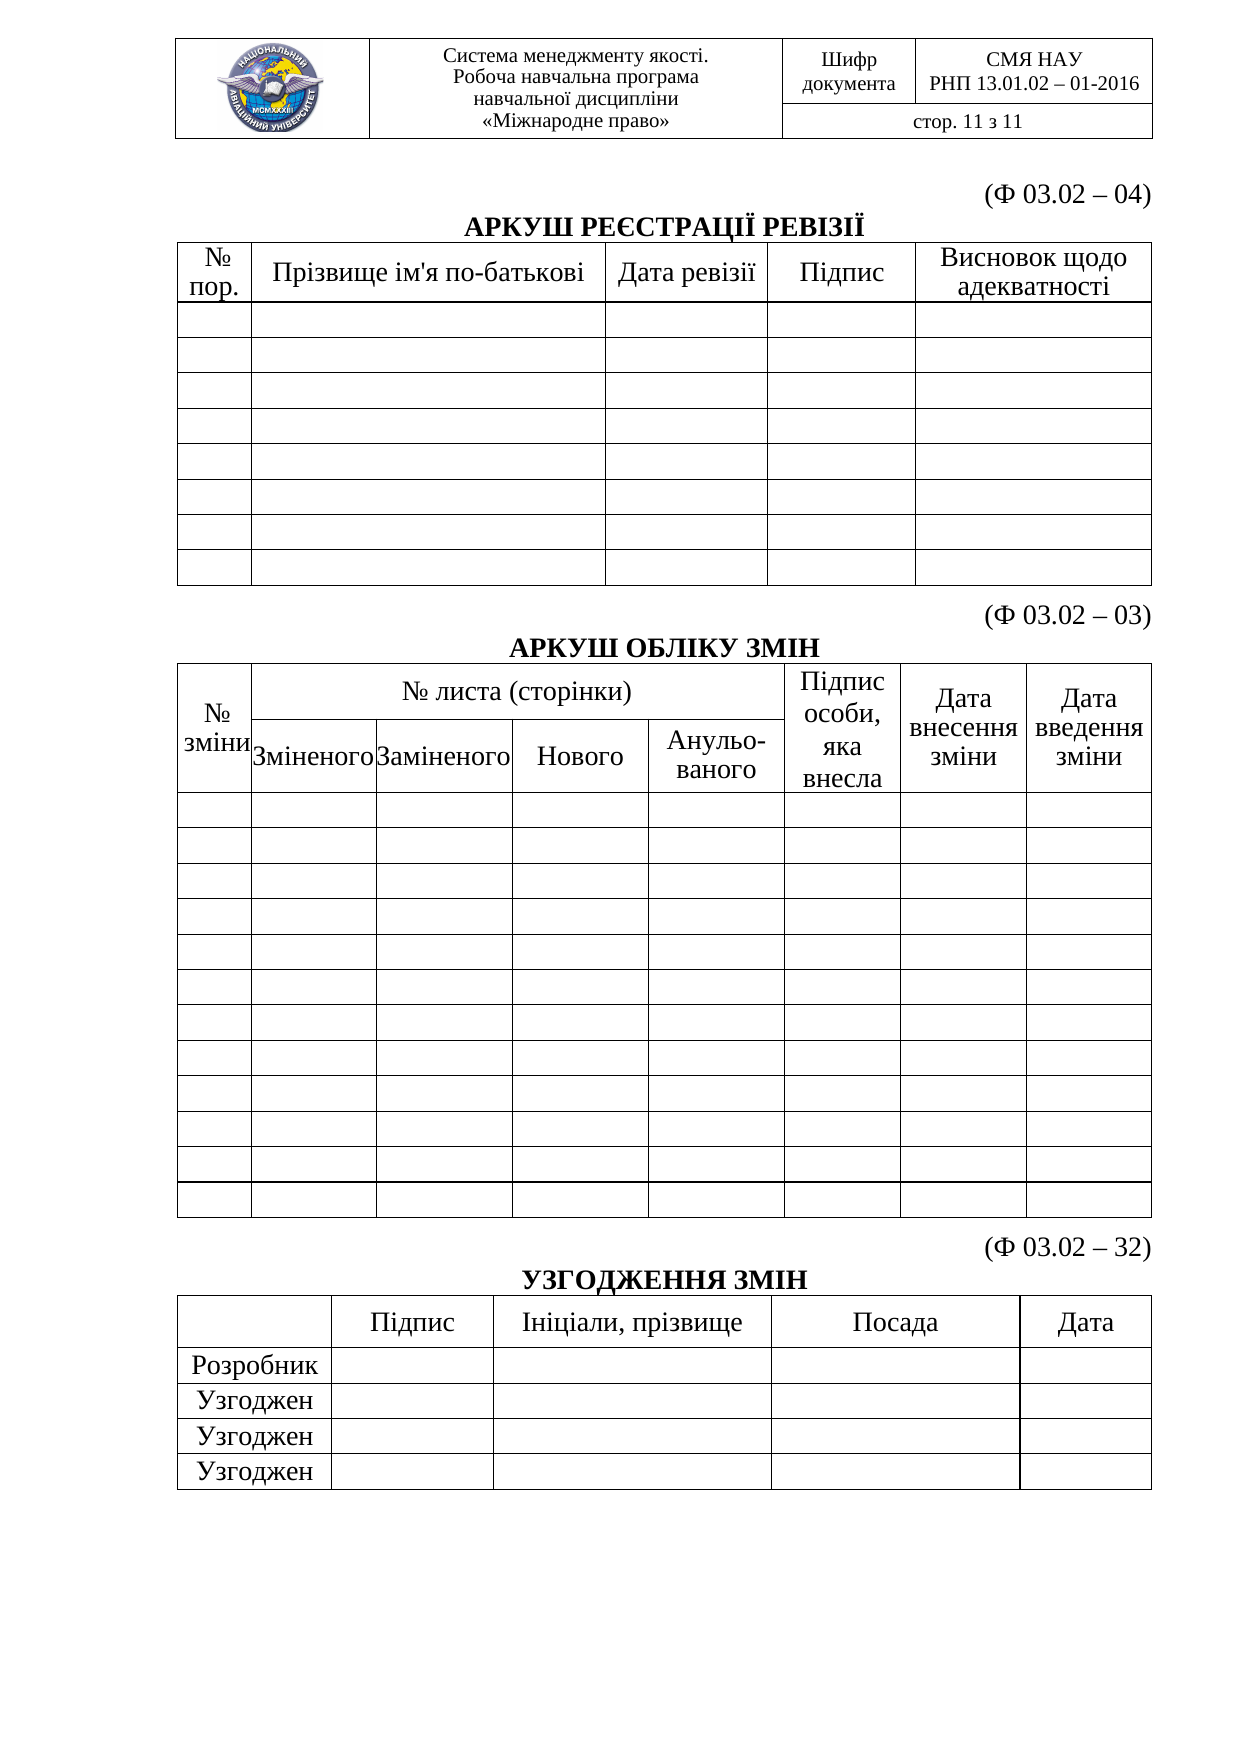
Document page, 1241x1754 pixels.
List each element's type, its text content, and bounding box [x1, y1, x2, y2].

table_cell [178, 1112, 251, 1146]
table_cell [513, 1183, 648, 1217]
table_cell [178, 1076, 251, 1111]
table_header № пор. [178, 243, 251, 301]
table_cell [513, 828, 648, 863]
table_cell [768, 444, 915, 478]
table_cell [494, 1348, 771, 1382]
table_cell [252, 1005, 376, 1040]
text (Ф 03.02 – 03) [177, 598, 1152, 631]
table_cell [178, 864, 251, 898]
table_cell [901, 970, 1026, 1004]
table_cell [178, 1005, 251, 1040]
table_cell [178, 480, 251, 514]
table_cell [252, 1147, 376, 1181]
table_header Дата ревізії [606, 243, 767, 301]
table_cell [768, 480, 915, 514]
table_cell [513, 1041, 648, 1075]
table_header № листа (сторінки) [252, 664, 784, 718]
table_cell [772, 1384, 1019, 1418]
table_cell [606, 373, 767, 408]
table_cell [901, 1041, 1026, 1075]
table_cell [178, 409, 251, 443]
table_cell [785, 1005, 900, 1040]
table_cell [901, 828, 1026, 863]
table_cell [649, 899, 784, 933]
table_header Прізвище ім'я по-батькові [252, 243, 605, 301]
table_header Ініціали, прізвище [494, 1296, 771, 1347]
table_cell [252, 444, 605, 478]
table_cell [1027, 1112, 1151, 1146]
table_cell [916, 373, 1151, 408]
table_cell [178, 1147, 251, 1181]
table_cell [513, 935, 648, 969]
table_cell [513, 793, 648, 827]
table_cell [1027, 1147, 1151, 1181]
table_cell [178, 899, 251, 933]
table_cell [785, 793, 900, 827]
table_cell [785, 1147, 900, 1181]
table_cell [916, 480, 1151, 514]
table_cell [901, 1076, 1026, 1111]
table_cell [252, 338, 605, 372]
table_cell [916, 409, 1151, 443]
table_cell [1021, 1454, 1151, 1489]
table_cell Заміненого [377, 720, 512, 792]
table_cell [252, 1041, 376, 1075]
table_cell [252, 828, 376, 863]
table_cell [901, 793, 1026, 827]
table_cell [252, 550, 605, 585]
table_cell [1027, 970, 1151, 1004]
table_cell [377, 899, 512, 933]
table_cell [377, 1112, 512, 1146]
table_cell [768, 550, 915, 585]
table_cell [649, 1005, 784, 1040]
table_cell [785, 828, 900, 863]
table_cell [649, 935, 784, 969]
table_cell [252, 970, 376, 1004]
table_header № зміни [178, 664, 251, 792]
table_cell [1027, 1041, 1151, 1075]
table_cell [901, 864, 1026, 898]
table_cell [377, 793, 512, 827]
table_cell [377, 828, 512, 863]
table_cell [785, 1076, 900, 1111]
table_cell [768, 338, 915, 372]
table_cell [178, 828, 251, 863]
table_cell [606, 303, 767, 337]
table_cell [606, 550, 767, 585]
table_cell [1027, 793, 1151, 827]
table_cell [785, 935, 900, 969]
table_cell [513, 1005, 648, 1040]
table_cell [252, 409, 605, 443]
table_cell [768, 409, 915, 443]
table_cell [785, 864, 900, 898]
table_cell [606, 444, 767, 478]
table_cell Узгоджено [178, 1384, 331, 1418]
table_cell Анульо- ваного [649, 720, 784, 792]
text УЗГОДЖЕННЯ ЗМІН [177, 1263, 1152, 1295]
table_cell [901, 1112, 1026, 1146]
table_cell [1027, 1005, 1151, 1040]
table_cell Нового [513, 720, 648, 792]
table_cell [649, 970, 784, 1004]
table_cell [377, 935, 512, 969]
table_cell [377, 970, 512, 1004]
table_cell [252, 793, 376, 827]
table_cell [649, 793, 784, 827]
table_cell [332, 1419, 493, 1453]
table_cell [494, 1419, 771, 1453]
table_cell [252, 899, 376, 933]
table_cell [252, 515, 605, 549]
table_cell [332, 1384, 493, 1418]
table_cell [901, 1147, 1026, 1181]
table_cell [252, 373, 605, 408]
table_header Дата внесення зміни [901, 664, 1026, 792]
table_cell [649, 1076, 784, 1111]
table_cell [252, 1112, 376, 1146]
table_cell [513, 970, 648, 1004]
table_cell [252, 1183, 376, 1217]
table_cell Узгоджено [178, 1419, 331, 1453]
table_header Дата [1021, 1296, 1151, 1347]
table_cell [1021, 1419, 1151, 1453]
table_cell [785, 970, 900, 1004]
table_cell [178, 338, 251, 372]
table_cell [1027, 828, 1151, 863]
table_cell [916, 303, 1151, 337]
table_cell [178, 1183, 251, 1217]
picture [217, 40, 324, 132]
table_cell [178, 373, 251, 408]
table_cell [178, 303, 251, 337]
table_cell [178, 550, 251, 585]
table_cell [252, 935, 376, 969]
table_cell [377, 864, 512, 898]
table_cell [513, 899, 648, 933]
table_cell [606, 409, 767, 443]
table_cell [649, 864, 784, 898]
table_cell [178, 444, 251, 478]
table_header Дата введення зміни [1027, 664, 1151, 792]
table_cell [916, 444, 1151, 478]
table_header Посада [772, 1296, 1019, 1347]
table_cell [513, 1112, 648, 1146]
table_header Висновок щодо адекватності [916, 243, 1151, 301]
table_cell [772, 1419, 1019, 1453]
table_cell [178, 970, 251, 1004]
text (Ф 03.02 – 32) [177, 1230, 1152, 1263]
table_cell [649, 1147, 784, 1181]
table_cell [649, 828, 784, 863]
table_cell [252, 864, 376, 898]
table_cell [1027, 935, 1151, 969]
table_header [178, 1296, 331, 1347]
table_cell [178, 935, 251, 969]
text (Ф 03.02 – 04) [177, 177, 1152, 210]
table_cell [649, 1041, 784, 1075]
table_header Підпис особи, яка внесла зміну [785, 664, 900, 792]
table_cell [785, 899, 900, 933]
table_cell [901, 1005, 1026, 1040]
table_cell [178, 1041, 251, 1075]
text АРКУШ РЕЄСТРАЦІЇ РЕВІЗІЇ [177, 210, 1152, 242]
table_cell [901, 899, 1026, 933]
table_cell [1027, 899, 1151, 933]
table_cell [513, 864, 648, 898]
table_cell [252, 480, 605, 514]
table_cell [494, 1384, 771, 1418]
table_cell [513, 1147, 648, 1181]
table_cell [785, 1041, 900, 1075]
table_cell [785, 1183, 900, 1217]
table_cell Зміненого [252, 720, 376, 792]
table_cell [1021, 1384, 1151, 1418]
table_cell [178, 793, 251, 827]
table_cell [377, 1076, 512, 1111]
table_header Підпис [332, 1296, 493, 1347]
table_cell [377, 1147, 512, 1181]
table_cell [1027, 1076, 1151, 1111]
table_cell [649, 1183, 784, 1217]
table_cell [916, 550, 1151, 585]
table_cell [916, 515, 1151, 549]
table_cell [513, 1076, 648, 1111]
table_cell Узгоджено [178, 1454, 331, 1489]
table_cell [901, 935, 1026, 969]
table_cell [606, 338, 767, 372]
table_cell [768, 373, 915, 408]
table_cell [649, 1112, 784, 1146]
table_cell Розробник [178, 1348, 331, 1382]
table_cell [768, 303, 915, 337]
table_cell [901, 1183, 1026, 1217]
table_cell [332, 1348, 493, 1382]
table_cell [916, 338, 1151, 372]
table_cell [1027, 864, 1151, 898]
table_cell [377, 1183, 512, 1217]
table_cell [1021, 1348, 1151, 1382]
table_cell [1027, 1183, 1151, 1217]
table_cell [768, 515, 915, 549]
table_cell [494, 1454, 771, 1489]
table_cell [377, 1005, 512, 1040]
table_cell [772, 1348, 1019, 1382]
table_header Підпис [768, 243, 915, 301]
table_cell [178, 515, 251, 549]
table_cell [252, 1076, 376, 1111]
table_cell [606, 480, 767, 514]
table_cell [606, 515, 767, 549]
table_cell [377, 1041, 512, 1075]
table_cell [332, 1454, 493, 1489]
text АРКУШ ОБЛІКУ ЗМІН [177, 631, 1152, 663]
table_cell [252, 303, 605, 337]
table_cell [772, 1454, 1019, 1489]
table_cell [785, 1112, 900, 1146]
